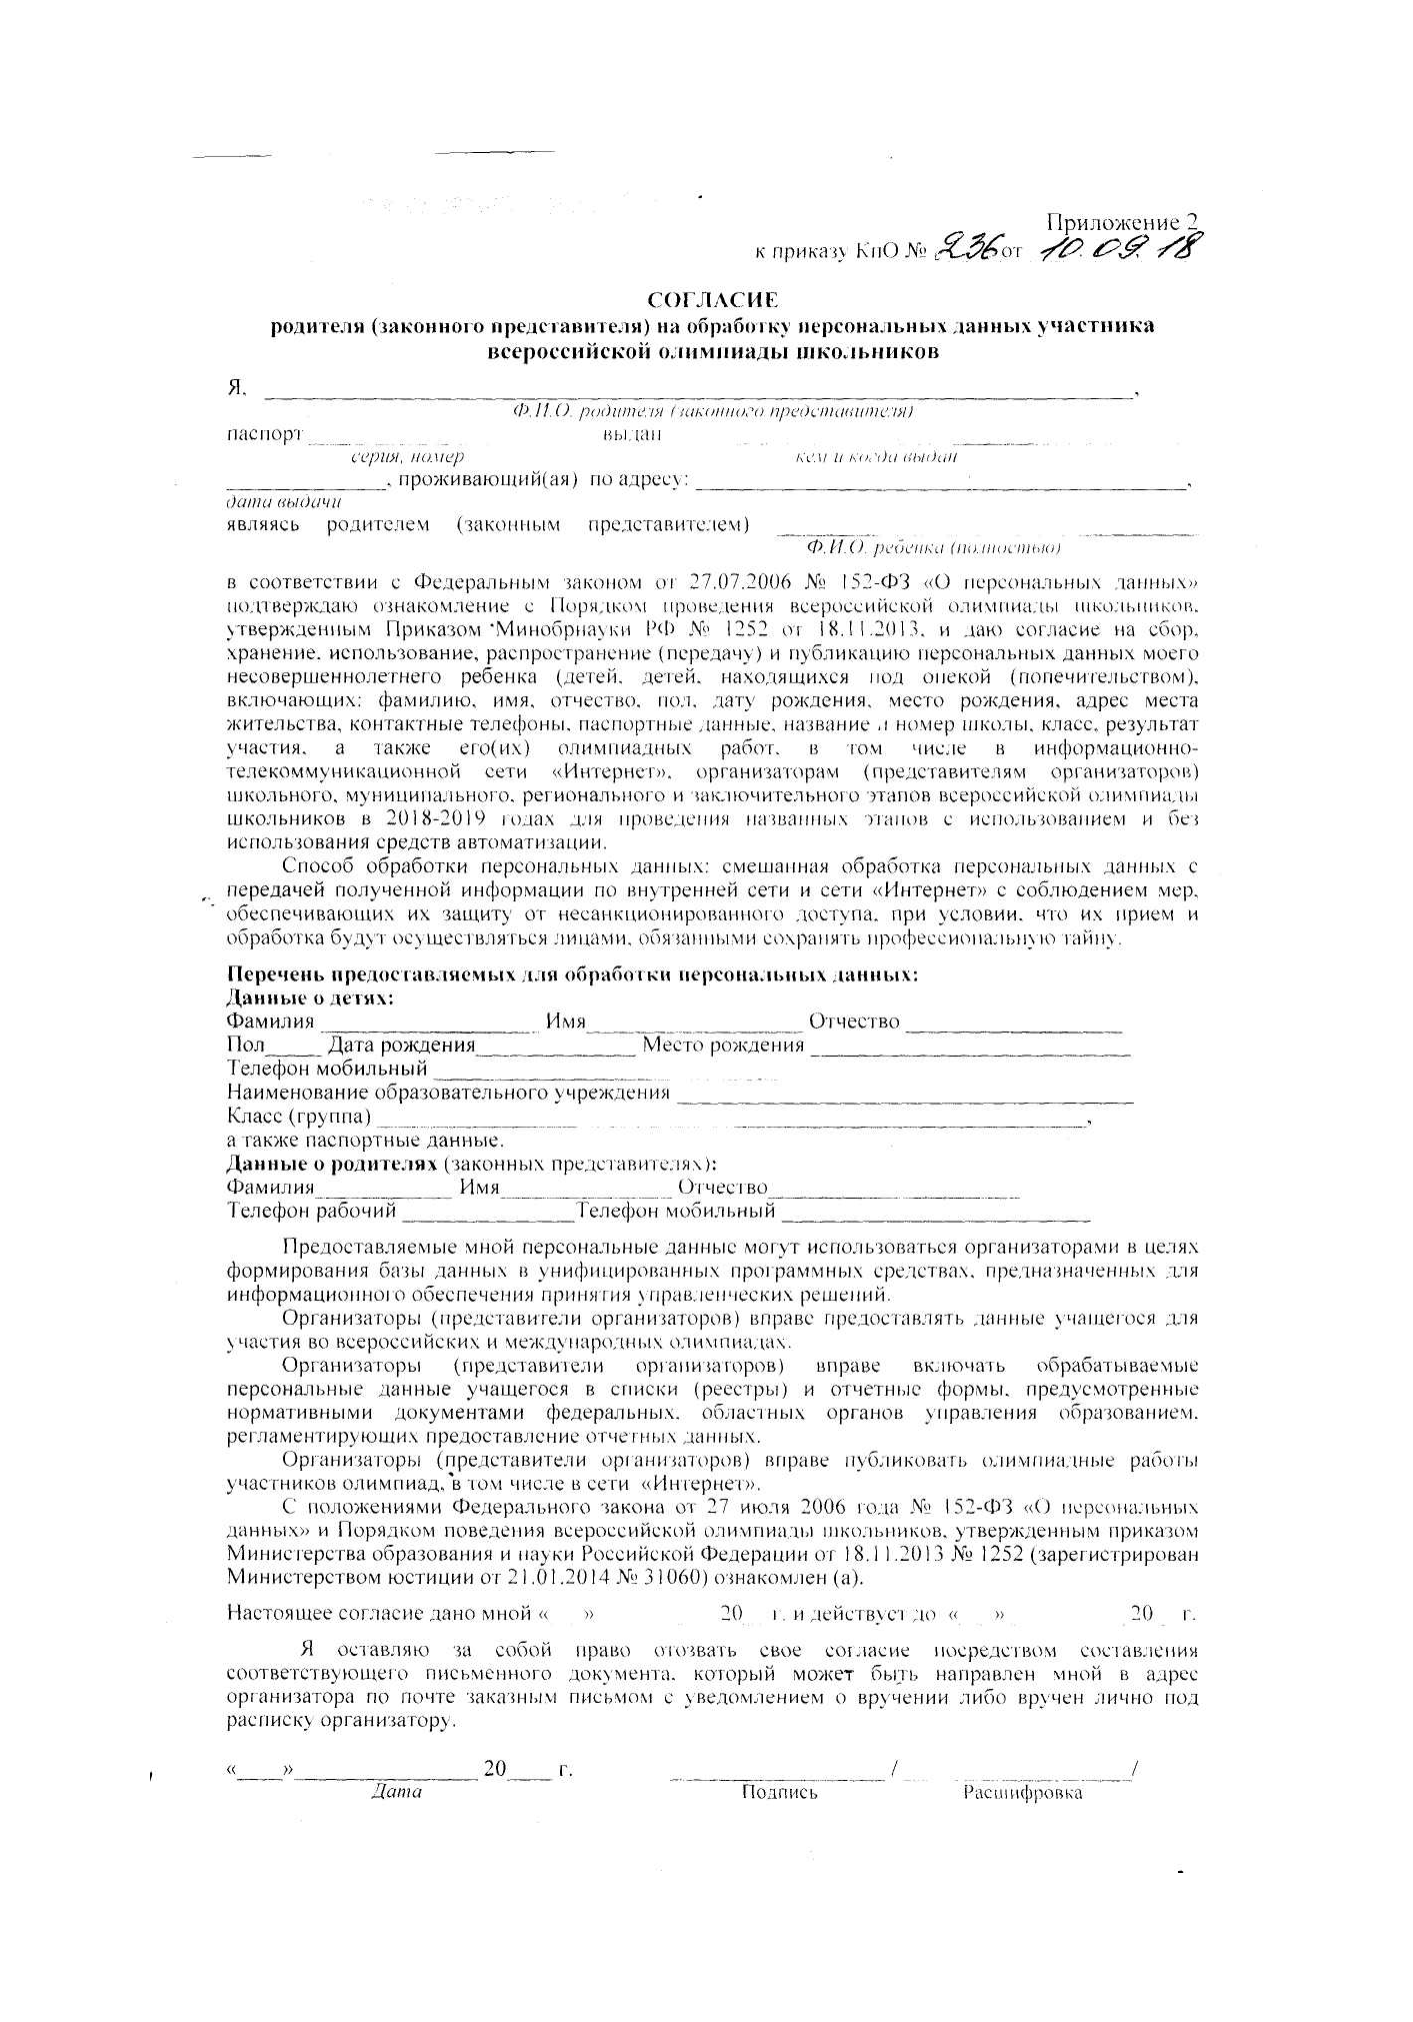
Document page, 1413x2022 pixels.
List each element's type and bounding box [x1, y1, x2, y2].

picture [150, 150, 1263, 1873]
